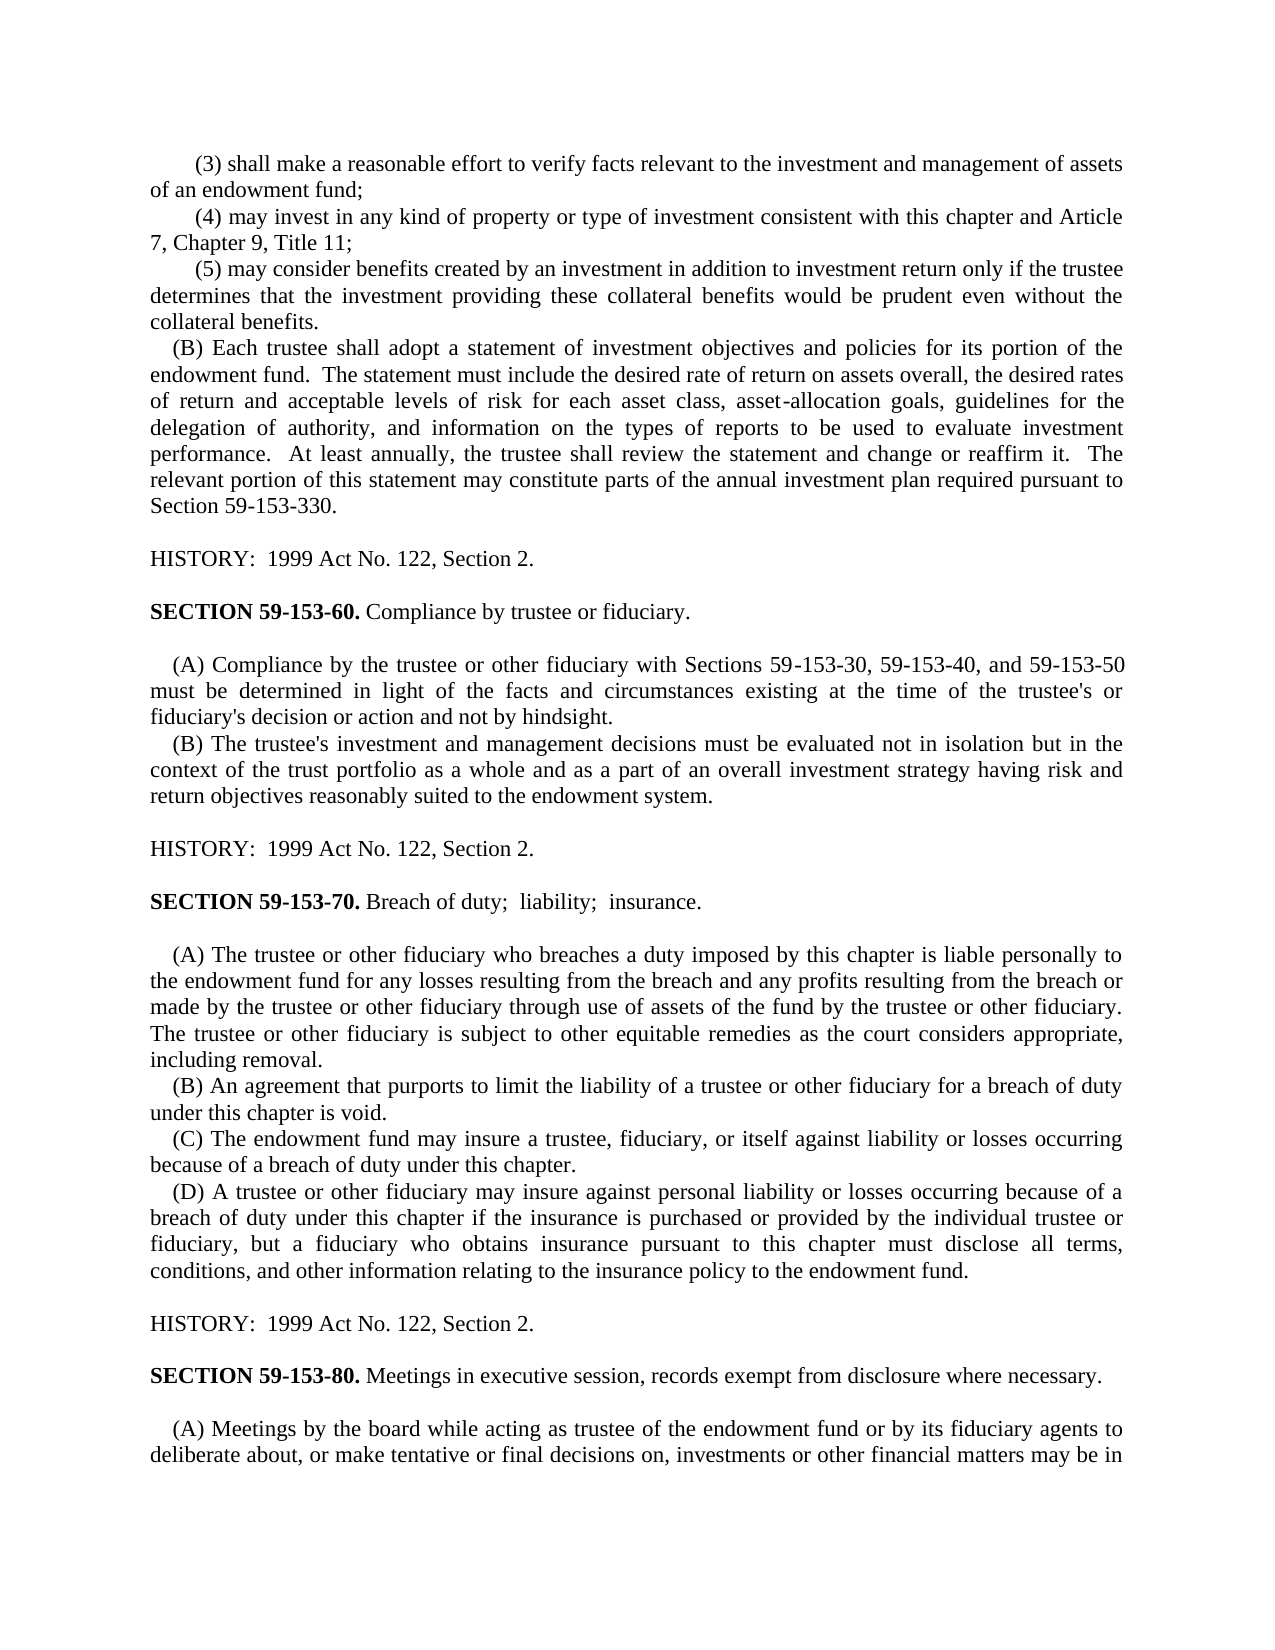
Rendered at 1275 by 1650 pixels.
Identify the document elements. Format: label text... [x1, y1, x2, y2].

text (C) The endowment fund may insure a trustee, fiduciary, or itself against liability or losses occurring because of a breach of duty under this chapter. [150, 1125, 1125, 1178]
text SECTION 59-153-60. Compliance by trustee or fiduciary. [150, 598, 1125, 624]
text (A) Compliance by the trustee or other fiduciary with Sections 59-153-30, 59-153-40, and 59-153-50 must be determined in light of the facts and circumstances existing at the time of the trustee's or fiduciary's decision or action and not by hindsight. [150, 651, 1125, 730]
text SECTION 59-153-70. Breach of duty; liability; insurance. [150, 888, 1125, 914]
text (B) The trustee's investment and management decisions must be evaluated not in isolation but in the context of the trust portfolio as a whole and as a part of an overall investment strategy having risk and return objectives reasonably suited to the endowment system. [150, 730, 1125, 809]
text (3) shall make a reasonable effort to verify facts relevant to the investment and management of assets of an endowment fund; [150, 150, 1125, 203]
text (B) An agreement that purports to limit the liability of a trustee or other fiduciary for a breach of duty under this chapter is void. [150, 1072, 1125, 1125]
text (4) may invest in any kind of property or type of investment consistent with this chapter and Article 7, Chapter 9, Title 11; [150, 203, 1125, 255]
text HISTORY: 1999 Act No. 122, Section 2. [150, 835, 1125, 862]
text HISTORY: 1999 Act No. 122, Section 2. [150, 545, 1125, 572]
text (5) may consider benefits created by an investment in addition to investment return only if the trustee determines that the investment providing these collateral benefits would be prudent even without the collateral benefits. [150, 255, 1125, 334]
text SECTION 59-153-80. Meetings in executive session, records exempt from disclosure where necessary. [150, 1362, 1125, 1389]
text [150, 1415, 1125, 1468]
text HISTORY: 1999 Act No. 122, Section 2. [150, 1309, 1125, 1336]
text (A) The trustee or other fiduciary who breaches a duty imposed by this chapter is liable personally to the endowment fund for any losses resulting from the breach and any profits resulting from the breach or made by the trustee or other fiduciary through use of assets of the fund by the trustee or other fiduciary. The trustee or other fiduciary is subject to other equitable remedies as the court considers appropriate, including removal. [150, 941, 1125, 1072]
text (D) A trustee or other fiduciary may insure against personal liability or losses occurring because of a breach of duty under this chapter if the insurance is purchased or provided by the individual trustee or fiduciary, but a fiduciary who obtains insurance pursuant to this chapter must disclose all terms, conditions, and other information relating to the insurance policy to the endowment fund. [150, 1178, 1125, 1283]
text (B) Each trustee shall adopt a statement of investment objectives and policies for its portion of the endowment fund. The statement must include the desired rate of return on assets overall, the desired rates of return and acceptable levels of risk for each asset class, asset-allocation goals, guidelines for the delegation of authority, and information on the types of reports to be used to evaluate investment performance. At least annually, the trustee shall review the statement and change or reaffirm it. The relevant portion of this statement may constitute parts of the annual investment plan required pursuant to Section 59-153-330. [150, 334, 1125, 519]
